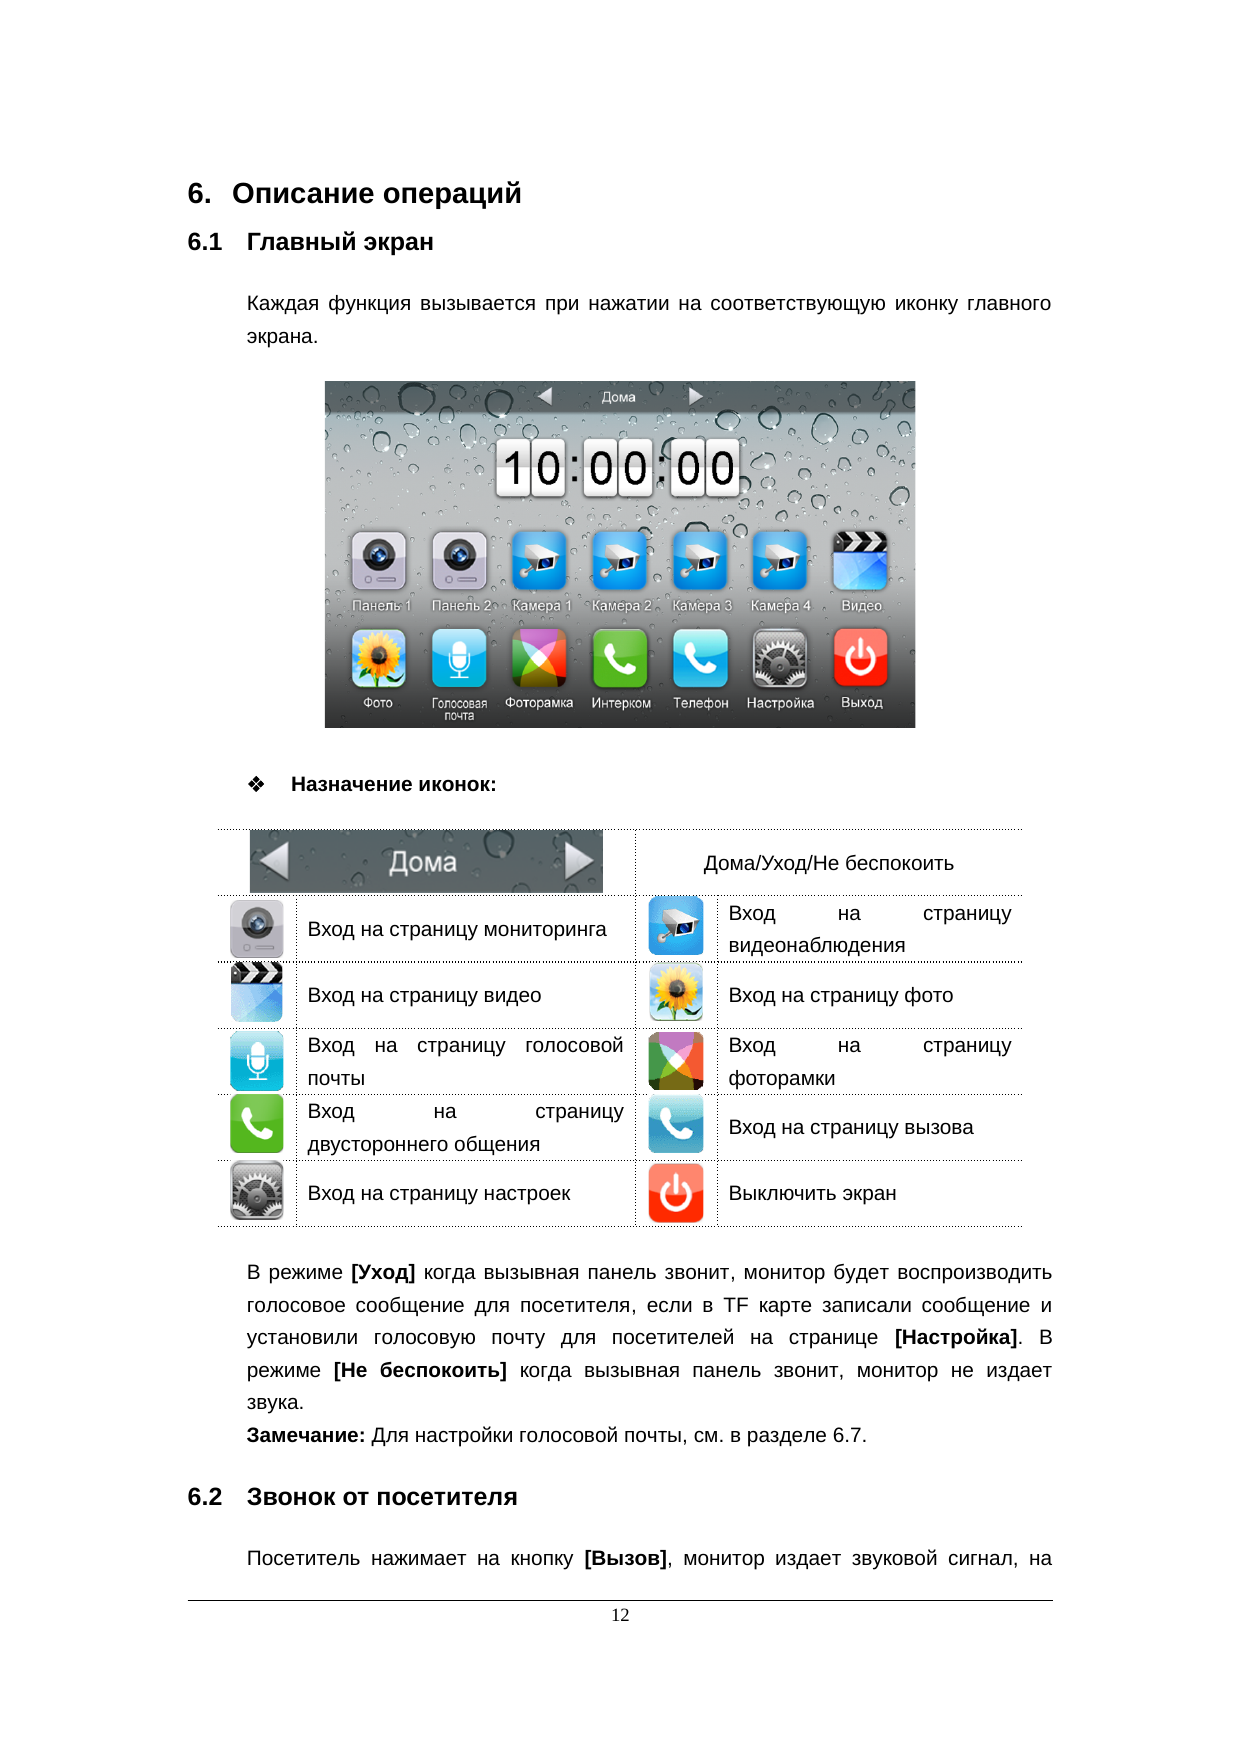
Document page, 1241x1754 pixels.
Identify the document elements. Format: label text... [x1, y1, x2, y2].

table_cell [635, 1094, 717, 1159]
text Замечание: Для настройки голосовой почты, см. в разделе 6.7. [187, 1418, 1053, 1451]
picture [231, 962, 283, 1022]
table_cell Вход на страницу фоторамки [717, 1028, 1023, 1093]
picture [324, 381, 916, 728]
table_cell Вход на страницу двустороннего общения [296, 1094, 635, 1159]
table_cell Вход на страницу фото [717, 961, 1023, 1027]
table_cell [218, 895, 296, 961]
table_cell Вход на страницу видеонаблюдения [717, 895, 1023, 961]
table_cell Вход на страницу мониторинга [296, 895, 635, 961]
table_header [218, 829, 635, 895]
table_cell Вход на страницу вызова [717, 1094, 1023, 1159]
picture [648, 1094, 704, 1153]
table_cell Вход на страницу голосовой почты [296, 1028, 635, 1093]
table_cell Вход на страницу настроек [296, 1160, 635, 1226]
table_cell [218, 1094, 296, 1159]
table_cell Выключить экран [717, 1160, 1023, 1226]
table_cell Вход на страницу видео [296, 961, 635, 1027]
picture [648, 1163, 704, 1223]
text В режиме [Уход] когда вызывная панель звонит, монитор будет воспроизводить голосовое сообщение для посетителя, если в TF карте записали сообщение и установили голосовую почту для посетителей на странице [Настройка]. В режиме [Не беспокоить] когда вызывная панель звонит, монитор не издает звука. [247, 1256, 1053, 1418]
picture [230, 1160, 284, 1220]
text Каждая функция вызывается при нажатии на соответствующую иконку главного экрана. [247, 287, 1053, 352]
picture [648, 896, 704, 955]
picture [230, 1031, 284, 1091]
list Главный экран [187, 225, 1053, 258]
picture [649, 962, 703, 1021]
table_cell [635, 895, 717, 961]
picture [648, 1032, 704, 1090]
picture [230, 1094, 284, 1153]
picture [230, 900, 284, 958]
table_cell [218, 961, 296, 1027]
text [247, 1542, 1053, 1574]
table_cell [218, 1028, 296, 1093]
table_header Дома/Уход/Не беспокоить [635, 829, 1023, 895]
list Описание операций [187, 160, 1053, 225]
list Назначение иконок: [247, 768, 1053, 800]
table_cell [635, 1028, 717, 1093]
table_cell [218, 1160, 296, 1226]
list Звонок от посетителя [187, 1480, 1053, 1512]
picture [249, 830, 603, 893]
table_cell [635, 1160, 717, 1226]
table_cell [635, 961, 717, 1027]
